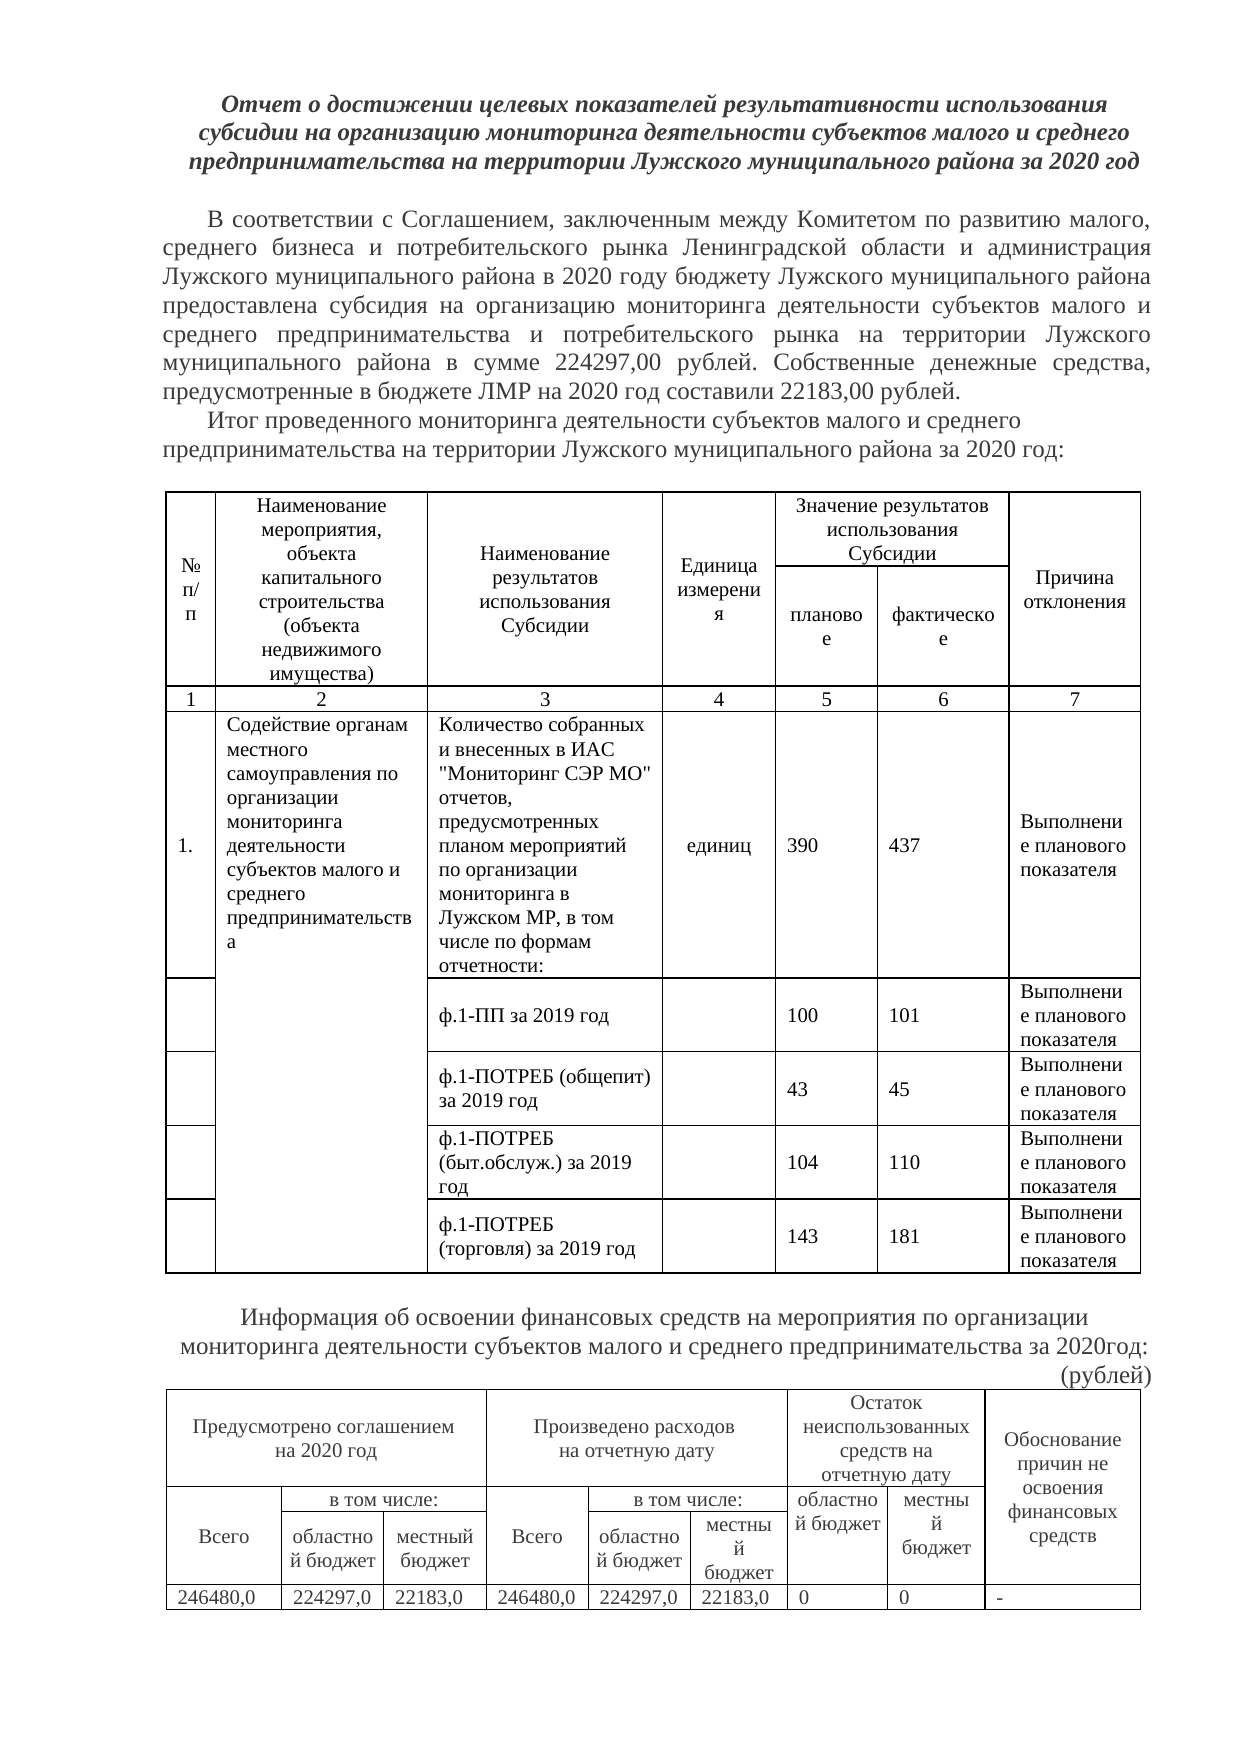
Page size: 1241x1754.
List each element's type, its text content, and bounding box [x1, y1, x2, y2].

table_cell 246480,0 [167, 1585, 281, 1609]
table_header Предусмотрено соглашением на 2020 год [167, 1390, 486, 1486]
table_cell [663, 979, 775, 1051]
table_cell ф.1-ПП за 2019 год [428, 979, 662, 1051]
table_cell 104 [776, 1126, 877, 1198]
table_cell [663, 1200, 775, 1272]
table_cell 390 [776, 712, 877, 977]
table_cell 4 [663, 687, 775, 711]
table_cell Количество собранных и внесенных в ИАС "Мониторинг СЭР МО" отчетов, предусмотренных планом мероприятий по организации мониторинга в Лужском МР, в том числе по формам отчетности: [428, 712, 662, 977]
table_cell 0 [888, 1585, 984, 1609]
text В соответствии с Соглашением, заключенным между Комитетом по развитию малого, среднего бизнеса и потребительского рынка Ленинградской области и администрация Лужского муниципального района в 2020 году бюджету Лужского муниципального района предоставлена субсидия на организацию мониторинга деятельности субъектов малого и среднего предпринимательства и потребительского рынка на территории Лужского муниципального района в сумме 224297,00 рублей. Собственные денежные средства, предусмотренные в бюджете ЛМР на 2020 год составили 22183,00 рублей. [162, 204, 1152, 405]
table_cell 3 [428, 687, 662, 711]
table_cell [663, 1126, 775, 1198]
table_cell [167, 1200, 215, 1272]
text (рублей) [177, 1360, 1152, 1389]
table_header Остаток неиспользованных средств на отчетную дату [788, 1390, 984, 1486]
table_cell 22183,0 [691, 1585, 787, 1609]
table_cell Всего [487, 1487, 588, 1584]
table_cell местный бюджет [888, 1487, 984, 1584]
table_header Причина отклонения [1010, 493, 1140, 685]
table_cell Выполнение планового показателя [1010, 1126, 1140, 1198]
text Информация об освоении финансовых средств на мероприятия по организации мониторинга деятельности субъектов малого и среднего предпринимательства за 2020год: [177, 1302, 1152, 1360]
table_cell 224297,0 [589, 1585, 690, 1609]
table_cell Всего [167, 1487, 281, 1584]
table_header Произведено расходов на отчетную дату [487, 1390, 787, 1486]
text Отчет о достижении целевых показателей результативности использования субсидии на организацию мониторинга деятельности субъектов малого и среднего предпринимательства на территории Лужского муниципального района за 2020 год [177, 89, 1152, 175]
table_cell в том числе: [282, 1487, 486, 1511]
table_cell 6 [878, 687, 1008, 711]
table_cell Выполнение планового показателя [1010, 979, 1140, 1051]
table_cell местный бюджет [691, 1512, 787, 1584]
table_cell областной бюджет [282, 1512, 383, 1584]
table_cell 22183,0 [384, 1585, 486, 1609]
table_cell [167, 1126, 215, 1198]
table_cell ф.1-ПОТРЕБ (быт.обслуж.) за 2019 год [428, 1126, 662, 1198]
table_cell ф.1-ПОТРЕБ (торговля) за 2019 год [428, 1200, 662, 1272]
table_cell плановое [776, 567, 877, 685]
table_cell областной бюджет [788, 1487, 887, 1584]
table_header № п/п [167, 493, 215, 685]
table_cell в том числе: [589, 1487, 787, 1511]
table_cell 110 [878, 1126, 1008, 1198]
table_cell 1 [167, 687, 215, 711]
table_header Значение результатов использования Субсидии [776, 493, 1008, 565]
table_cell областной бюджет [589, 1512, 690, 1584]
table_cell [167, 979, 215, 1051]
table_cell [167, 1052, 215, 1124]
table_cell 7 [1010, 687, 1140, 711]
table_cell ф.1-ПОТРЕБ (общепит) за 2019 год [428, 1052, 662, 1124]
table_cell единиц [663, 712, 775, 977]
table_cell 1. [167, 712, 215, 977]
table_cell 5 [776, 687, 877, 711]
table_cell 101 [878, 979, 1008, 1051]
table_cell 100 [776, 979, 877, 1051]
table_header Единица измерения [663, 493, 775, 685]
table_cell - [986, 1585, 1140, 1609]
table_cell Выполнение планового показателя [1010, 1052, 1140, 1124]
table_cell Выполнение планового показателя [1010, 712, 1140, 977]
table_cell 43 [776, 1052, 877, 1124]
text Итог проведенного мониторинга деятельности субъектов малого и среднего предпринимательства на территории Лужского муниципального района за 2020 год: [162, 405, 1152, 462]
table_cell 437 [878, 712, 1008, 977]
table_cell 181 [878, 1200, 1008, 1272]
table_cell 246480,0 [487, 1585, 588, 1609]
table_cell 2 [216, 687, 427, 711]
table_cell 224297,0 [282, 1585, 383, 1609]
table_cell Содействие органам местного самоуправления по организации мониторинга деятельности субъектов малого и среднего предпринимательства [216, 712, 427, 1272]
table_cell [663, 1052, 775, 1124]
table_header Наименование результатов использования Субсидии [428, 493, 662, 685]
table_cell Выполнение планового показателя [1010, 1200, 1140, 1272]
table_cell местный бюджет [384, 1512, 486, 1584]
table_header Обоснование причин не освоения финансовых средств [986, 1390, 1140, 1584]
table_cell 0 [788, 1585, 887, 1609]
table_header Наименование мероприятия, объекта капитального строительства (объекта недвижимого имущества) [216, 493, 427, 685]
table_cell 45 [878, 1052, 1008, 1124]
table_cell 143 [776, 1200, 877, 1272]
table_cell фактическое [878, 567, 1008, 685]
